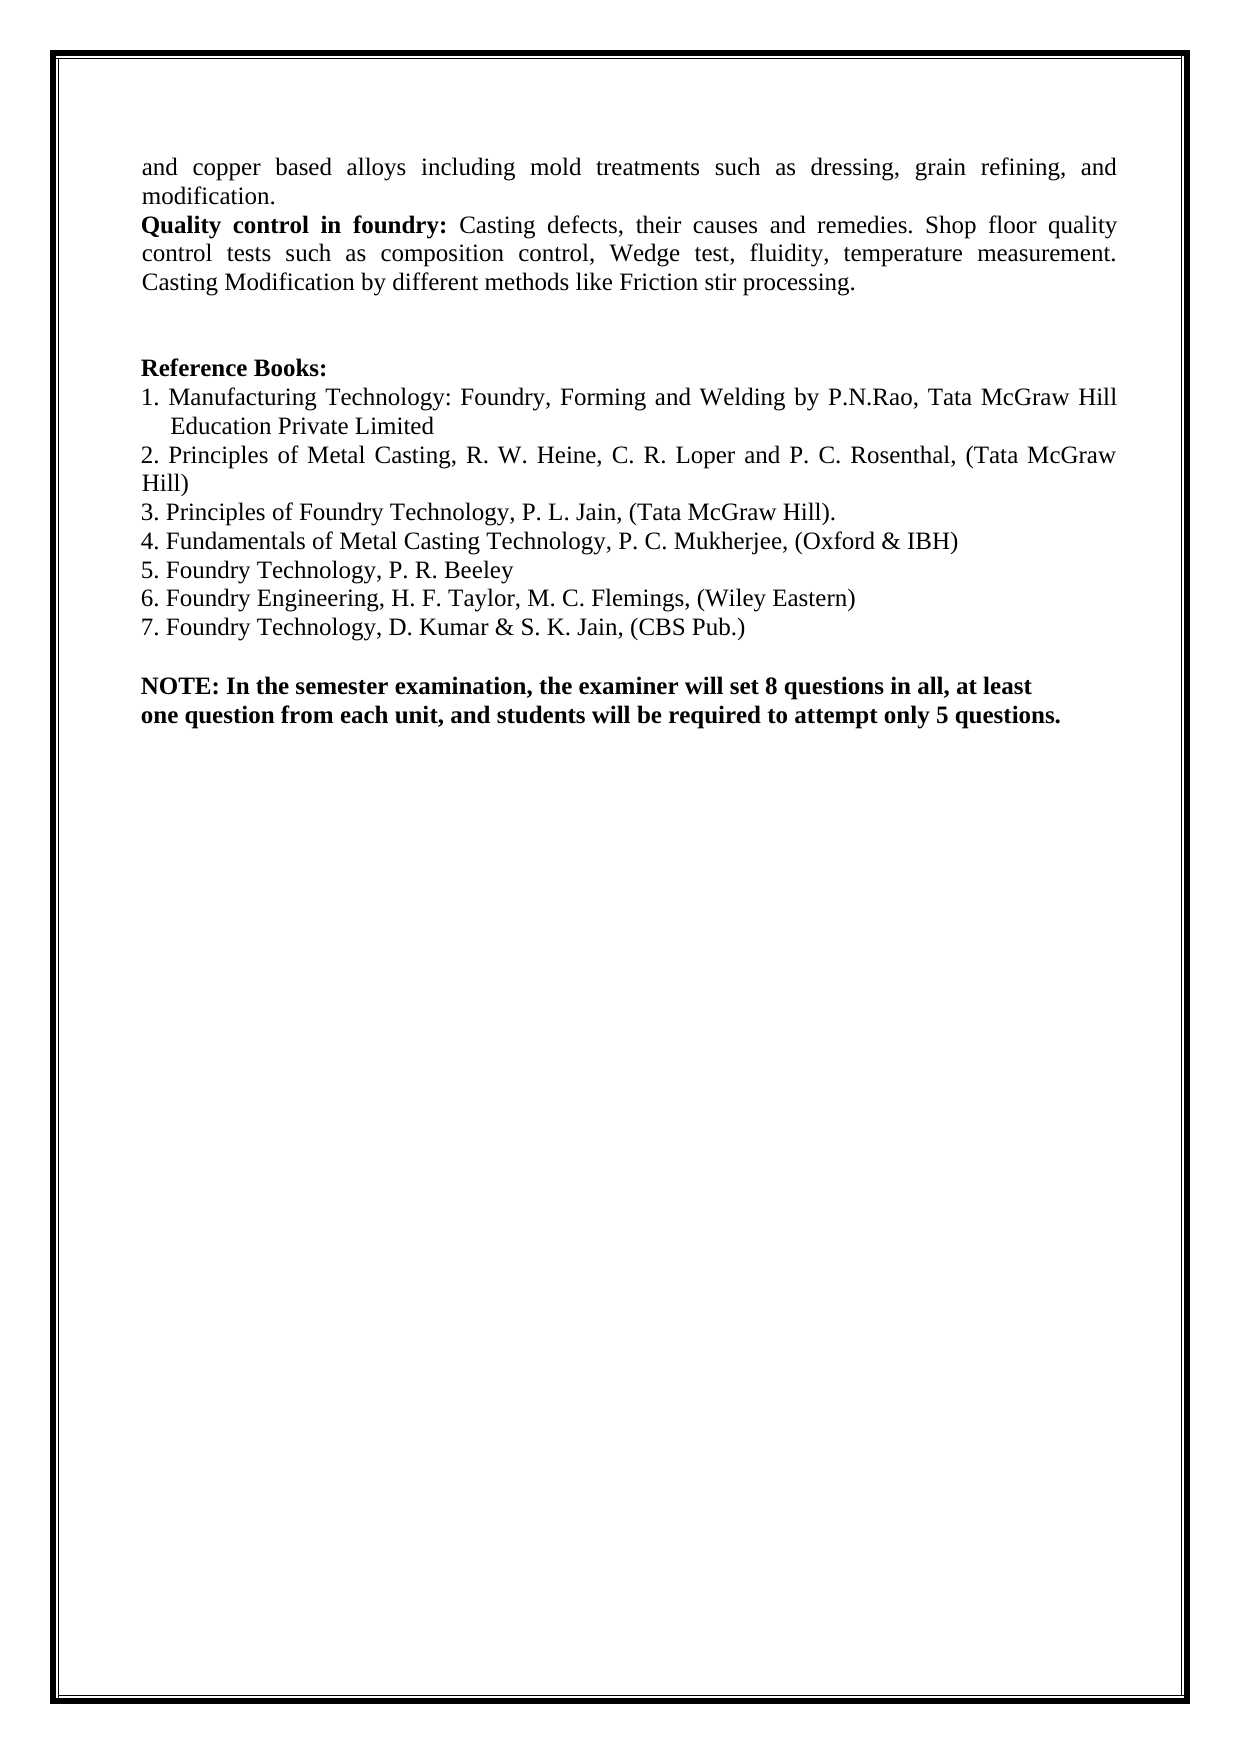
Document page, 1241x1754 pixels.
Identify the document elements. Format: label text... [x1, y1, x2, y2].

text 1. Manufacturing Technology: Foundry, Forming and Welding by P.N.Rao, Tata McGraw Hill Education Private Limited [141, 382, 1118, 440]
text 6. Foundry Engineering, H. F. Taylor, M. C. Flemings, (Wiley Eastern) [141, 583, 1118, 612]
text Quality control in foundry: Casting defects, their causes and remedies. Shop floor quality control tests such as composition control, Wedge test, fluidity, temperature measurement. Casting Modification by different methods like Friction stir processing. [141, 210, 1118, 296]
text 5. Foundry Technology, P. R. Beeley [141, 555, 1118, 583]
text 3. Principles of Foundry Technology, P. L. Jain, (Tata McGraw Hill). [141, 497, 1118, 526]
text 2. Principles of Metal Casting, R. W. Heine, C. R. Loper and P. C. Rosenthal, (Tata McGraw Hill) [141, 440, 1118, 497]
text one question from each unit, and students will be required to attempt only 5 questions. [141, 700, 1118, 728]
text Reference Books: [141, 353, 1118, 382]
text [141, 152, 1118, 210]
text 7. Foundry Technology, D. Kumar & S. K. Jain, (CBS Pub.) [141, 612, 1118, 641]
text NOTE: In the semester examination, the examiner will set 8 questions in all, at least [141, 671, 1118, 700]
text 4. Fundamentals of Metal Casting Technology, P. C. Mukherjee, (Oxford & IBH) [141, 526, 1118, 555]
